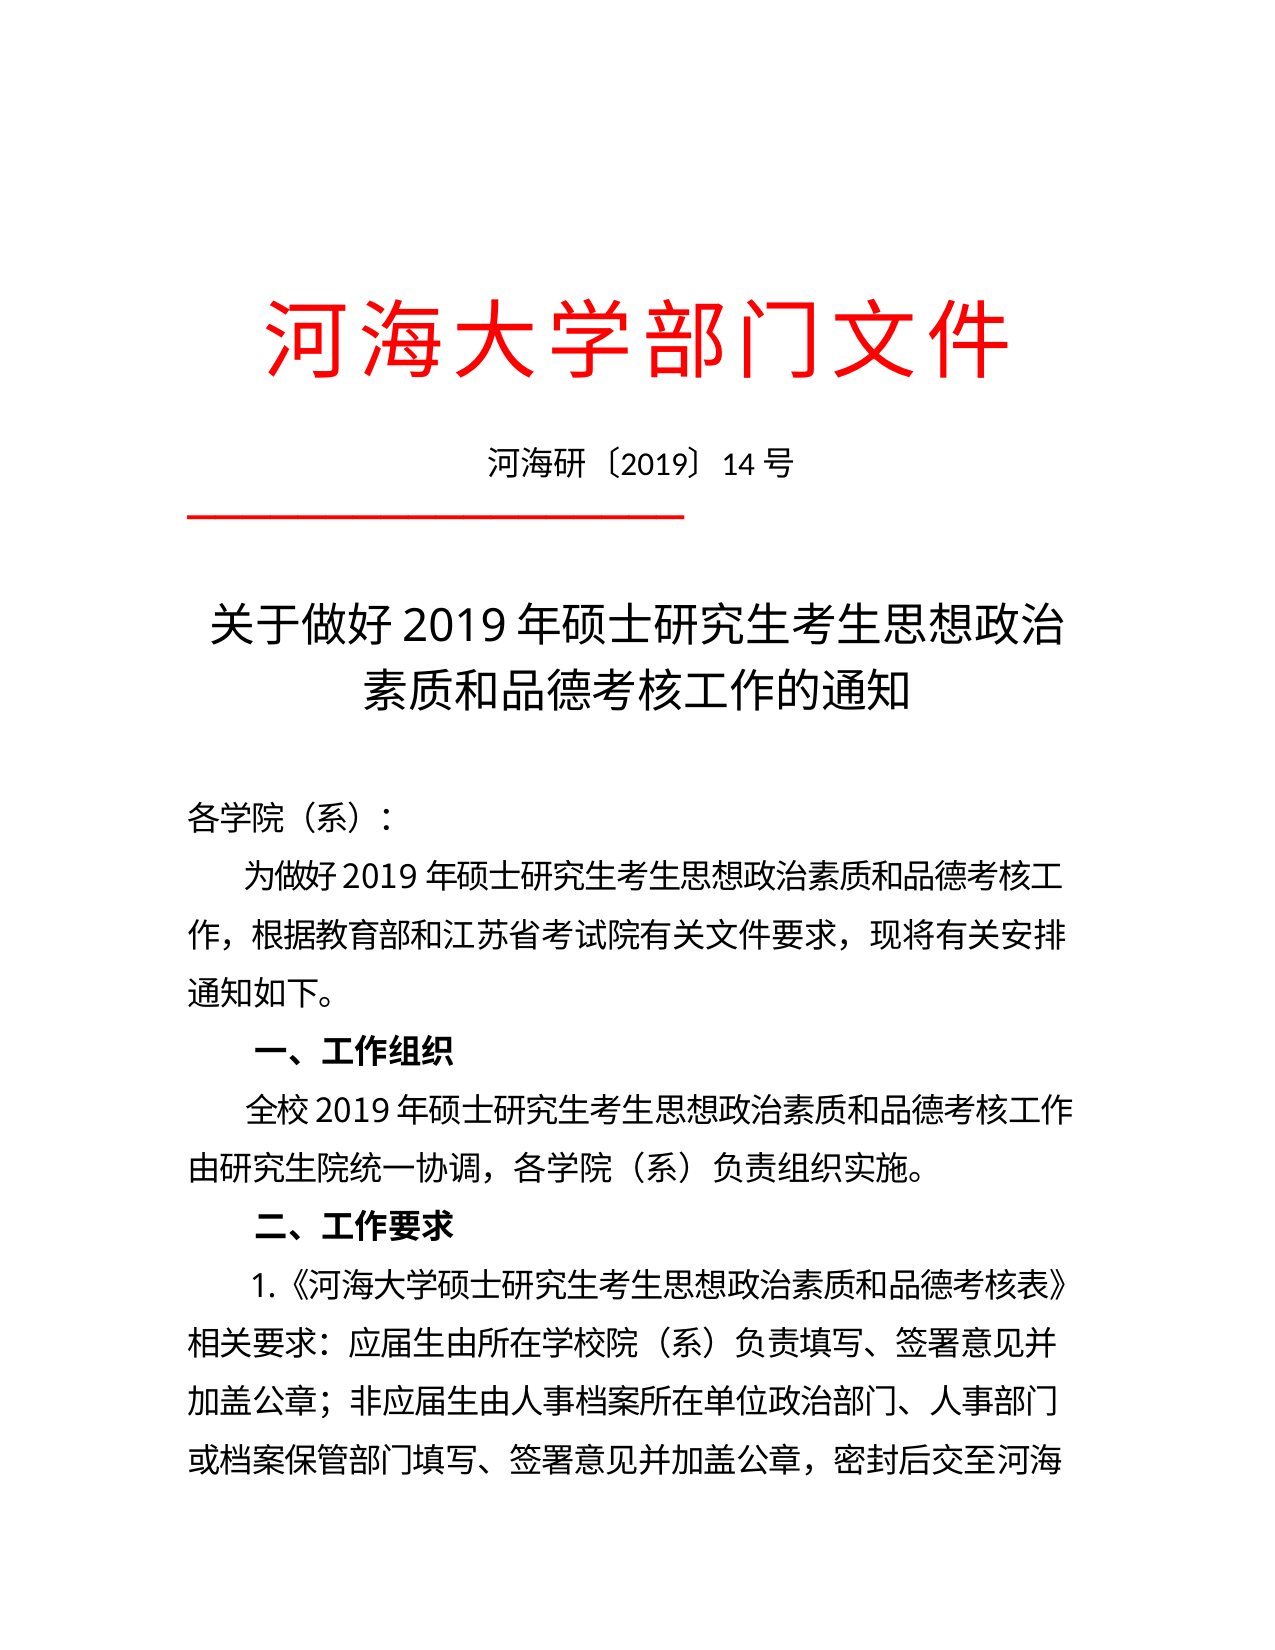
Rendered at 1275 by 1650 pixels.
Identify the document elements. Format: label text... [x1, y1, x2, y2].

subtitle 一、工作组织 [187, 1017, 1087, 1075]
text 河海研〔2019〕14 号 [187, 437, 1087, 485]
text 为做好 2019 年硕士研究生考生思想政治素质和品德考核工作，根据教育部和江苏省考试院有关文件要求，现将有关安排通知如下。 [187, 842, 1087, 1017]
text 河海大学部门文件 [187, 272, 1087, 396]
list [187, 1250, 1087, 1484]
subtitle 二、工作要求 [187, 1192, 1087, 1250]
text ────────────────── [187, 485, 1087, 547]
text 各学院（系）： [187, 784, 1043, 842]
text 关于做好2019年硕士研究生考生思想政治素质和品德考核工作的通知 [187, 588, 1087, 721]
text 全校 2019年硕士研究生考生思想政治素质和品德考核工作由研究生院统一协调，各学院（系）负责组织实施。 [187, 1075, 1087, 1192]
